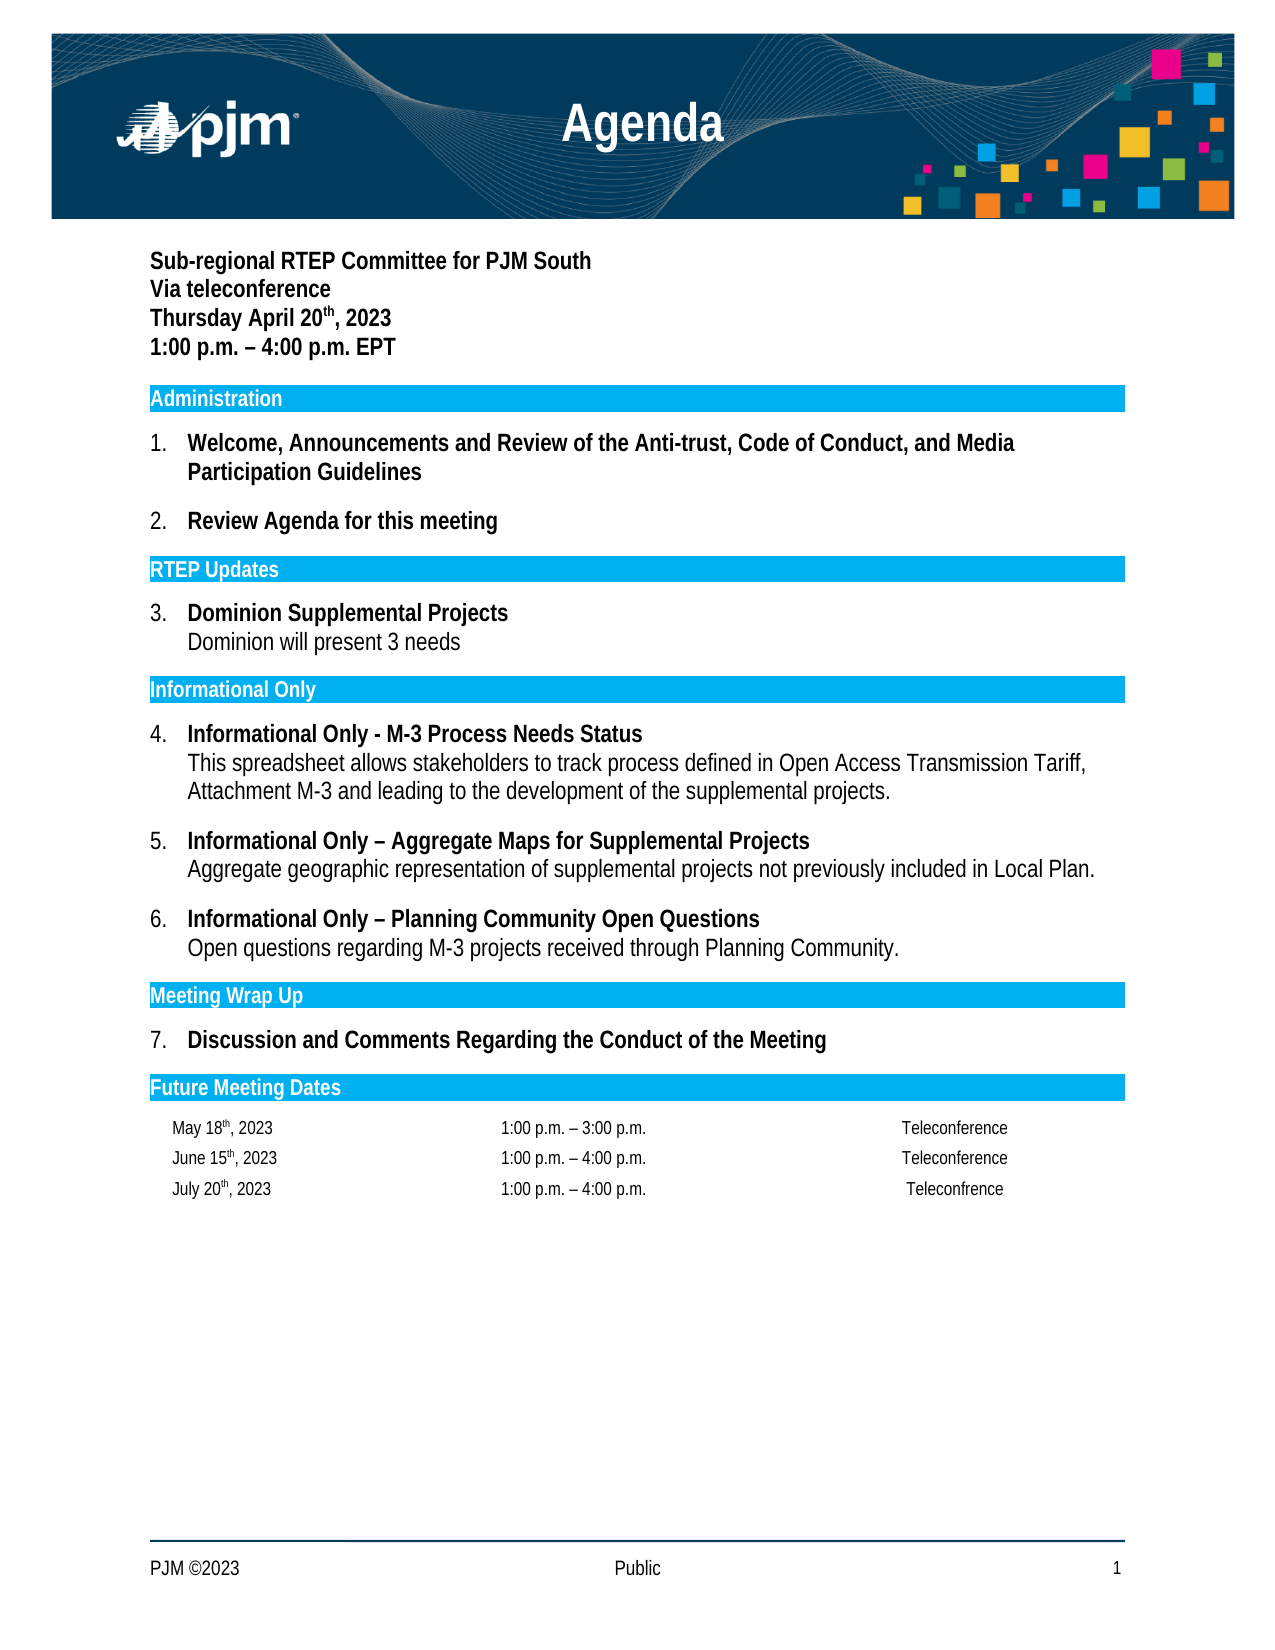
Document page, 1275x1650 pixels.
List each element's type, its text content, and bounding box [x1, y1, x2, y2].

subtitle Future Meeting Dates [150, 1074, 1125, 1101]
subtitle Administration [150, 385, 1125, 412]
table_cell June 15th, 2023 [161, 1147, 352, 1177]
subtitle Review Agenda for this meeting [150, 506, 1125, 535]
picture [51, 32, 1235, 219]
table_cell July 20th, 2023 [161, 1178, 352, 1208]
table_header May 18th, 2023 [161, 1117, 352, 1147]
text 1:00 p.m. – 4:00 p.m. EPT [150, 332, 1125, 360]
text Thursday April 20th, 2023 [150, 303, 1125, 332]
table_cell Teleconference [795, 1147, 1114, 1177]
table_cell Teleconfrence [795, 1178, 1114, 1208]
table_cell 1:00 p.m. – 4:00 p.m. [352, 1147, 795, 1177]
text Sub-regional RTEP Committee for PJM South [150, 246, 1125, 274]
table_header Teleconference [795, 1117, 1114, 1147]
list Welcome, Announcements and Review of the Anti-trust, Code of Conduct, and Media Participation Guidelines [150, 428, 1125, 485]
subtitle RTEP Updates [150, 556, 1125, 582]
text Via teleconference [150, 274, 1125, 303]
list Discussion and Comments Regarding the Conduct of the Meeting [150, 1025, 1125, 1053]
list Informational Only – Aggregate Maps for Supplemental Projects Aggregate geographic representation of supplemental projects not previously included in Local Plan. [150, 826, 1125, 883]
list Informational Only - M-3 Process Needs Status This spreadsheet allows stakeholders to track process defined in Open Access Transmission Tariff, Attachment M-3 and leading to the development of the supplemental projects. [150, 719, 1125, 805]
table_cell 1:00 p.m. – 4:00 p.m. [352, 1178, 795, 1208]
table_header 1:00 p.m. – 3:00 p.m. [352, 1117, 795, 1147]
list Informational Only – Planning Community Open Questions Open questions regarding M-3 projects received through Planning Community. [150, 904, 1125, 961]
subtitle Informational Only [150, 676, 1125, 703]
subtitle Meeting Wrap Up [150, 982, 1125, 1008]
list Dominion Supplemental Projects Dominion will present 3 needs [150, 598, 1125, 656]
